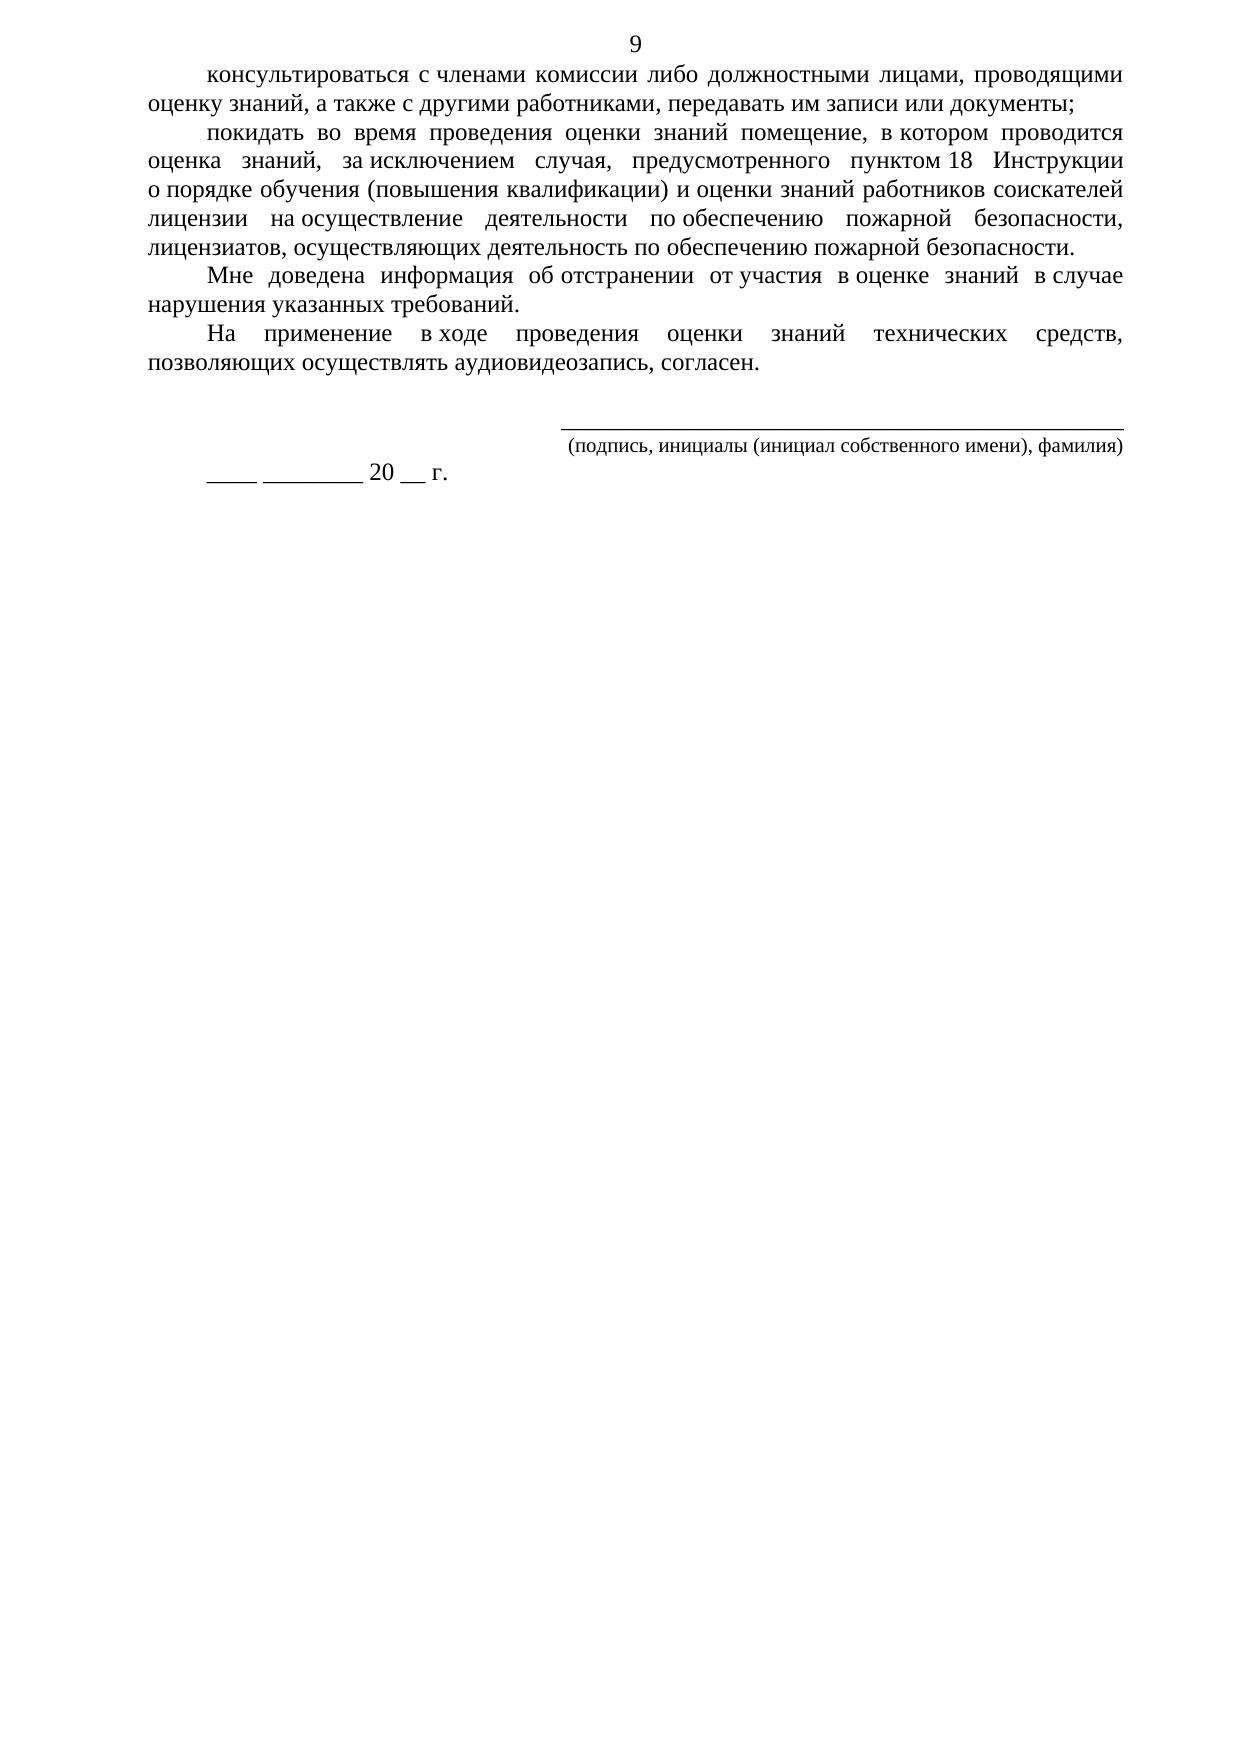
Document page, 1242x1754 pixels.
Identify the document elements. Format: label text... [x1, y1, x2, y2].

text Мне доведена информация об отстранении от участия в оценке знаний в случае нарушения указанных требований. [148, 260, 1123, 318]
text (подпись, инициалы (инициал собственного имени), фамилия) [148, 433, 1123, 457]
text консультироваться с членами комиссии либо должностными лицами, проводящими оценку знаний, а также с другими работниками, передавать им записи или документы; [148, 59, 1123, 117]
text ____ ________ 20 __ г. [148, 457, 1123, 486]
text покидать во время проведения оценки знаний помещение, в котором проводится оценка знаний, за исключением случая, предусмотренного пунктом 18 Инструкции о порядке обучения (повышения квалификации) и оценки знаний работников соискателей лицензии на осуществление деятельности по обеспечению пожарной безопасности, лицензиатов, осуществляющих деятельность по обеспечению пожарной безопасности. [148, 117, 1123, 260]
text _____________________________________________ [148, 404, 1123, 433]
text На применение в ходе проведения оценки знаний технических средств, позволяющих осуществлять аудиовидеозапись, согласен. [148, 318, 1123, 375]
